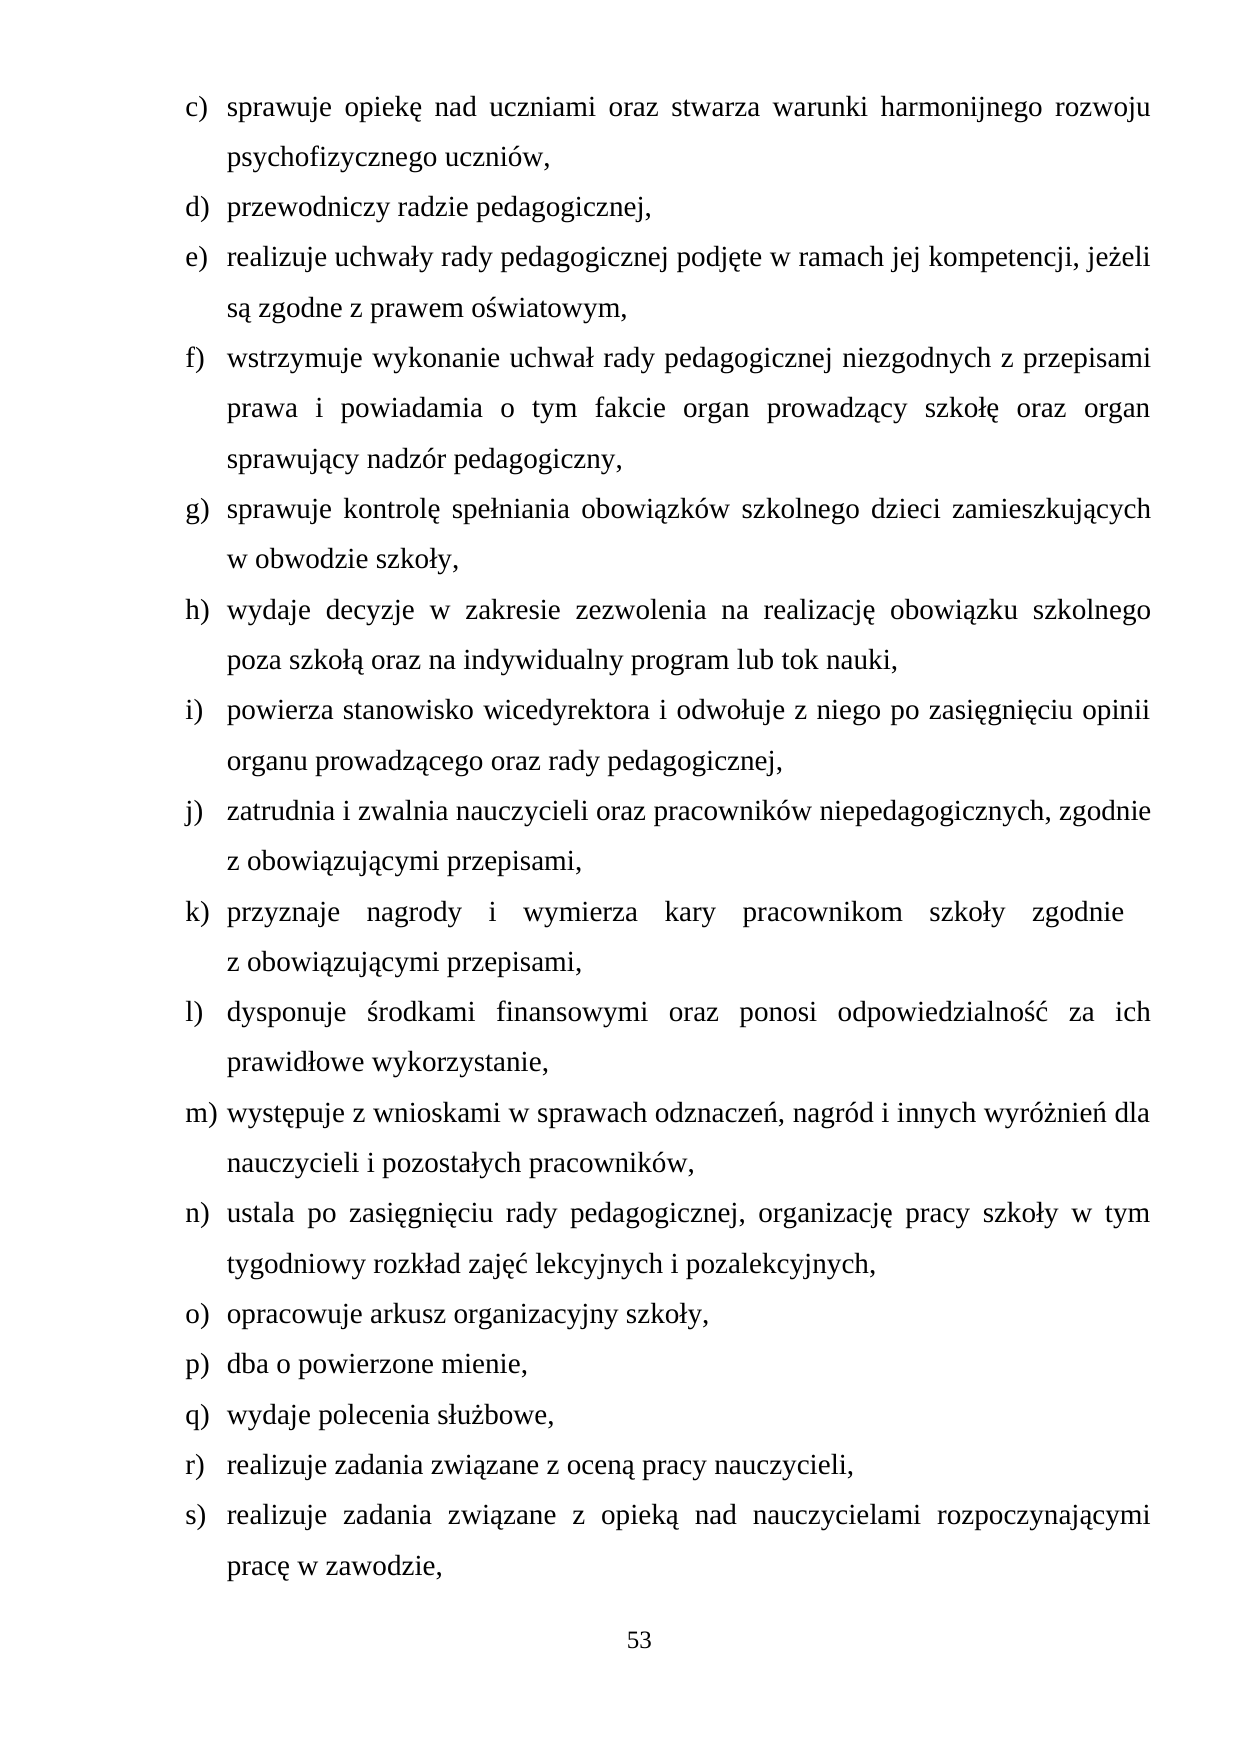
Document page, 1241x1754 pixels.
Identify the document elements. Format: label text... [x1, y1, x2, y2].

list przyznaje nagrody i wymierza kary pracownikom szkoły zgodnie z obowiązującymi przepisami, [185, 894, 1152, 977]
list realizuje zadania związane z oceną pracy nauczycieli, [185, 1447, 1152, 1481]
list realizuje uchwały rady pedagogicznej podjęte w ramach jej kompetencji, jeżeli są zgodne z prawem oświatowym, [185, 239, 1152, 323]
list wstrzymuje wykonanie uchwał rady pedagogicznej niezgodnych z przepisami prawa i powiadamia o tym fakcie organ prowadzący szkołę oraz organ sprawujący nadzór pedagogiczny, [185, 340, 1152, 474]
list dysponuje środkami finansowymi oraz ponosi odpowiedzialność za ich prawidłowe wykorzystanie, [185, 994, 1152, 1078]
list wydaje polecenia służbowe, [185, 1397, 1152, 1430]
list wydaje decyzje w zakresie zezwolenia na realizację obowiązku szkolnego poza szkołą oraz na indywidualny program lub tok nauki, [185, 592, 1152, 676]
list opracowuje arkusz organizacyjny szkoły, [185, 1296, 1152, 1330]
list ustala po zasięgnięciu rady pedagogicznej, organizację pracy szkoły w tym tygodniowy rozkład zajęć lekcyjnych i pozalekcyjnych, [185, 1196, 1152, 1279]
list przewodniczy radzie pedagogicznej, [185, 189, 1152, 223]
list zatrudnia i zwalnia nauczycieli oraz pracowników niepedagogicznych, zgodnie z obowiązującymi przepisami, [185, 793, 1152, 877]
list sprawuje opiekę nad uczniami oraz stwarza warunki harmonijnego rozwoju psychofizycznego uczniów, [185, 89, 1152, 172]
list sprawuje kontrolę spełniania obowiązków szkolnego dzieci zamieszkujących w obwodzie szkoły, [185, 491, 1152, 575]
list realizuje zadania związane z opieką nad nauczycielami rozpoczynającymi pracę w zawodzie, [185, 1497, 1152, 1581]
list występuje z wnioskami w sprawach odznaczeń, nagród i innych wyróżnień dla nauczycieli i pozostałych pracowników, [185, 1095, 1152, 1179]
list powierza stanowisko wicedyrektora i odwołuje z niego po zasięgnięciu opinii organu prowadzącego oraz rady pedagogicznej, [185, 692, 1152, 776]
list dba o powierzone mienie, [185, 1346, 1152, 1380]
